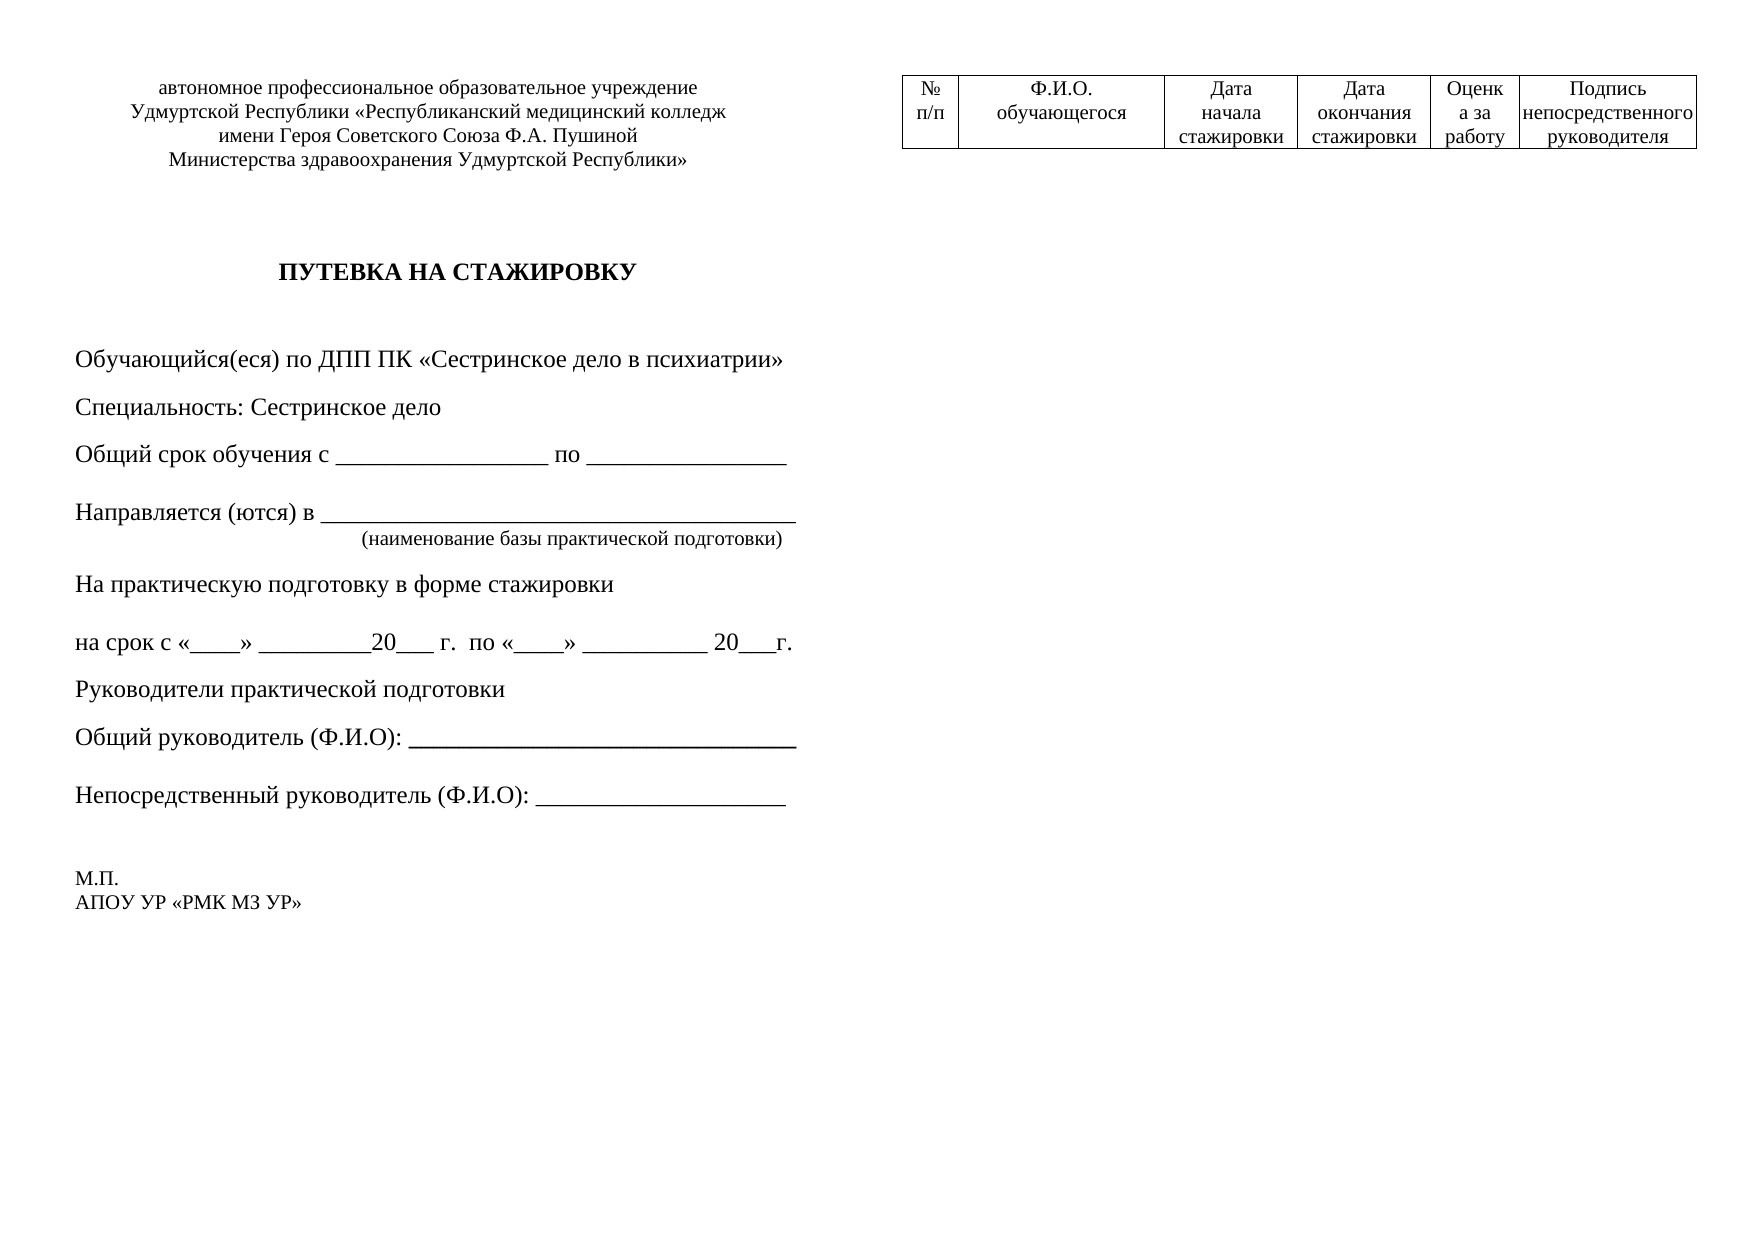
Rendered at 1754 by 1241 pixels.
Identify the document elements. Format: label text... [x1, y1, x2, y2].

table_header Дата окончания стажировки [1298, 76, 1430, 148]
text автономное профессиональное образовательное учреждение [16, 75, 840, 99]
text Руководители практической подготовки [75, 674, 840, 703]
text Специальность: Сестринское дело [75, 392, 840, 420]
table_header Оценка за работу [1431, 76, 1519, 148]
table_header Ф.И.О. обучающегося [959, 76, 1164, 148]
text на срок с «____» _________20___ г. по «____» __________ 20___г. [75, 627, 840, 655]
text АПОУ УР «РМК МЗ УР» [75, 890, 840, 914]
text Общий руководитель (Ф.И.О): _______________________________ [75, 722, 840, 751]
text Непосредственный руководитель (Ф.И.О): ____________________ [75, 780, 840, 809]
text Министерства здравоохранения Удмуртской Республики» [16, 147, 840, 171]
text Общий срок обучения с _________________ по ________________ [75, 439, 840, 468]
table_header Подпись непосредственного руководителя [1520, 76, 1696, 148]
text имени Героя Советского Союза Ф.А. Пушиной [16, 123, 840, 147]
table_header Дата начала стажировки [1165, 76, 1297, 148]
text Направляется (ются) в ______________________________________ [75, 497, 840, 526]
text Обучающийся(еся) по ДПП ПК «Сестринское дело в психиатрии» [75, 344, 840, 372]
table_header № п/п [903, 76, 958, 148]
text (наименование базы практической подготовки) [75, 526, 840, 550]
text На практическую подготовку в форме стажировки [75, 569, 840, 598]
text ПУТЕВКА НА СТАЖИРОВКУ [75, 257, 840, 286]
text Удмуртской Республики «Республиканский медицинский колледж [16, 99, 840, 123]
text М.П. [75, 866, 840, 890]
